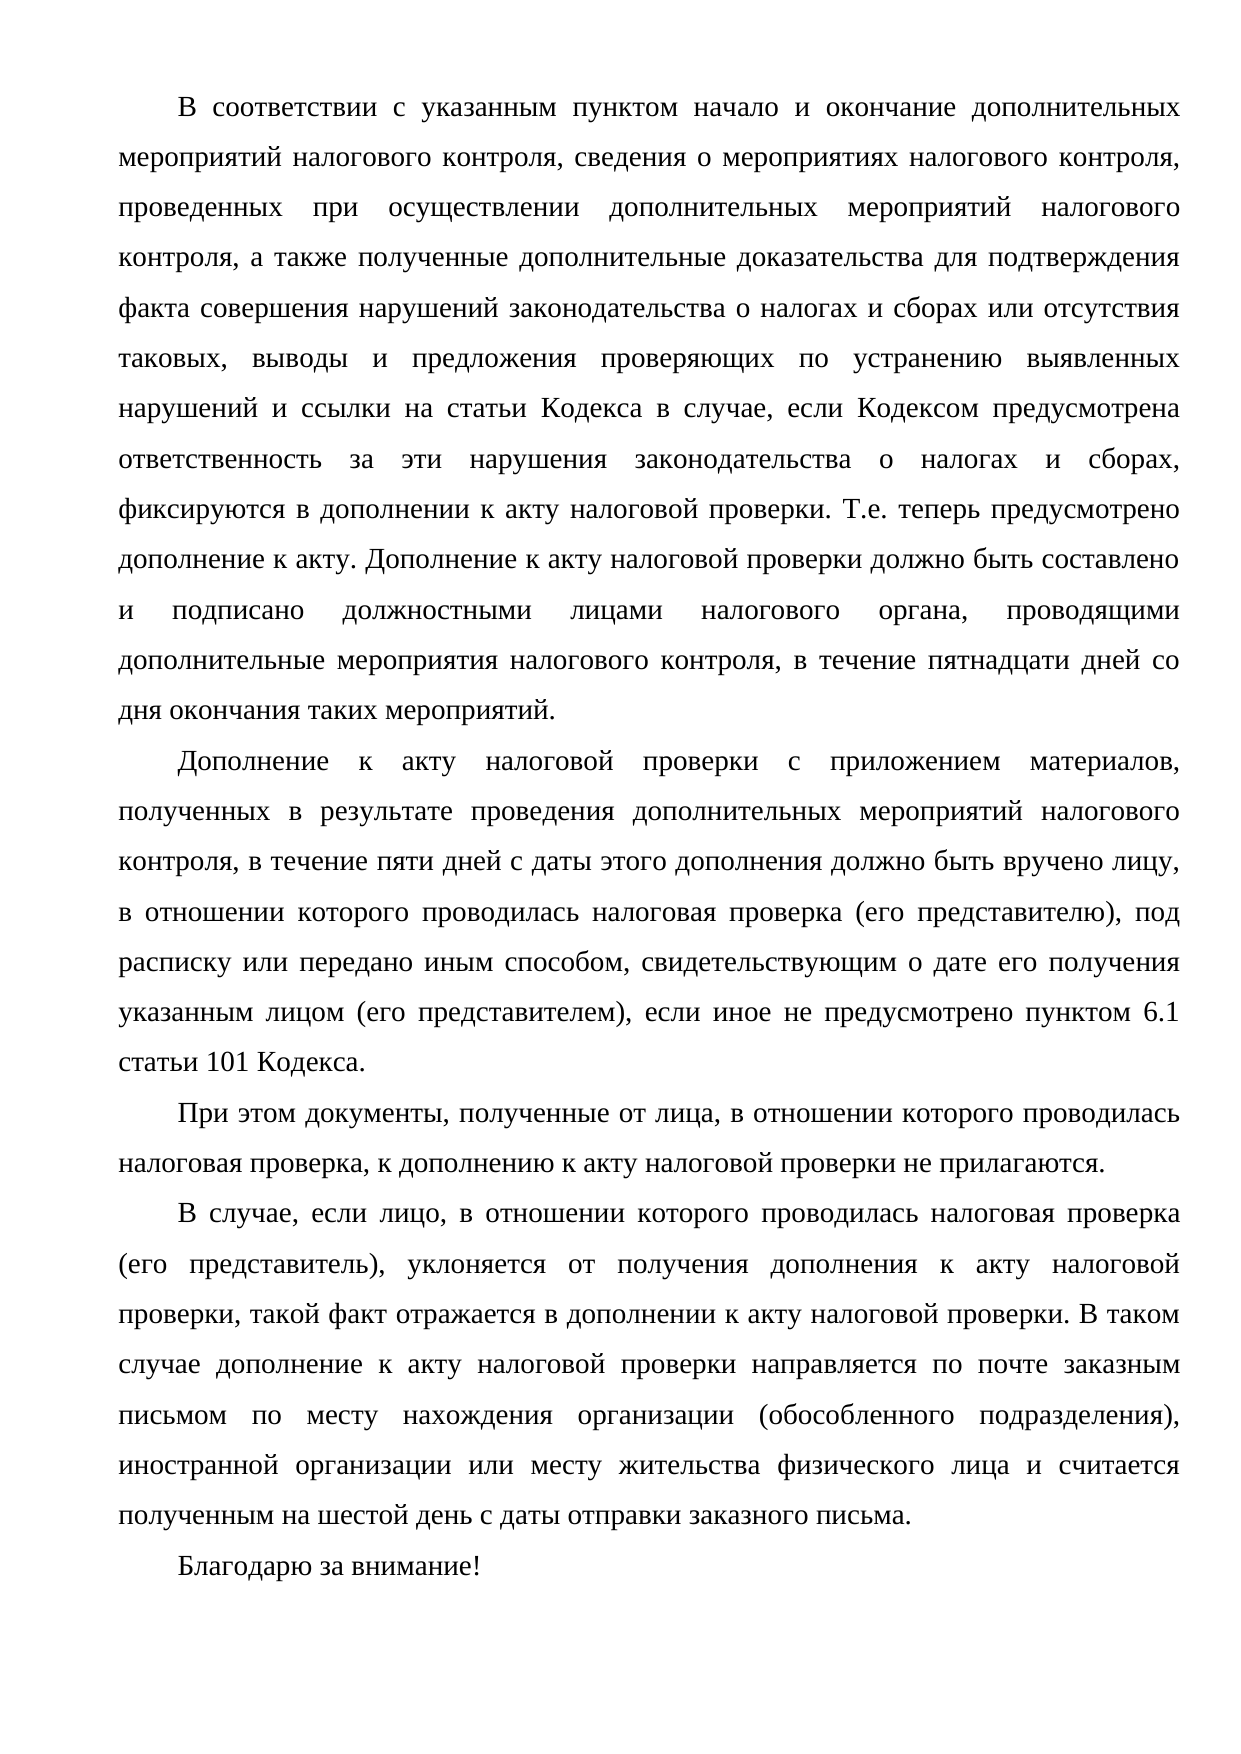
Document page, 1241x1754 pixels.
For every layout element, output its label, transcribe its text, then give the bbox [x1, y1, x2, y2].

text При этом документы, полученные от лица, в отношении которого проводилась налоговая проверка, к дополнению к акту налоговой проверки не прилагаются. [118, 1095, 1181, 1179]
text В случае, если лицо, в отношении которого проводилась налоговая проверка (его представитель), уклоняется от получения дополнения к акту налоговой проверки, такой факт отражается в дополнении к акту налоговой проверки. В таком случае дополнение к акту налоговой проверки направляется по почте заказным письмом по месту нахождения организации (обособленного подразделения), иностранной организации или месту жительства физического лица и считается полученным на шестой день с даты отправки заказного письма. [118, 1196, 1181, 1531]
text Благодарю за внимание! [118, 1548, 1181, 1581]
text В соответствии с указанным пунктом начало и окончание дополнительных мероприятий налогового контроля, сведения о мероприятиях налогового контроля, проведенных при осуществлении дополнительных мероприятий налогового контроля, а также полученные дополнительные доказательства для подтверждения факта совершения нарушений законодательства о налогах и сборах или отсутствия таковых, выводы и предложения проверяющих по устранению выявленных нарушений и ссылки на статьи Кодекса в случае, если Кодексом предусмотрена ответственность за эти нарушения законодательства о налогах и сборах, фиксируются в дополнении к акту налоговой проверки. Т.е. теперь предусмотрено дополнение к акту. Дополнение к акту налоговой проверки должно быть составлено и подписано должностными лицами налогового органа, проводящими дополнительные мероприятия налогового контроля, в течение пятнадцати дней со дня окончания таких мероприятий. [118, 89, 1181, 726]
text Дополнение к акту налоговой проверки с приложением материалов, полученных в результате проведения дополнительных мероприятий налогового контроля, в течение пяти дней с даты этого дополнения должно быть вручено лицу, в отношении которого проводилась налоговая проверка (его представителю), под расписку или передано иным способом, свидетельствующим о дате его получения указанным лицом (его представителем), если иное не предусмотрено пунктом 6.1 статьи 101 Кодекса. [118, 743, 1181, 1078]
